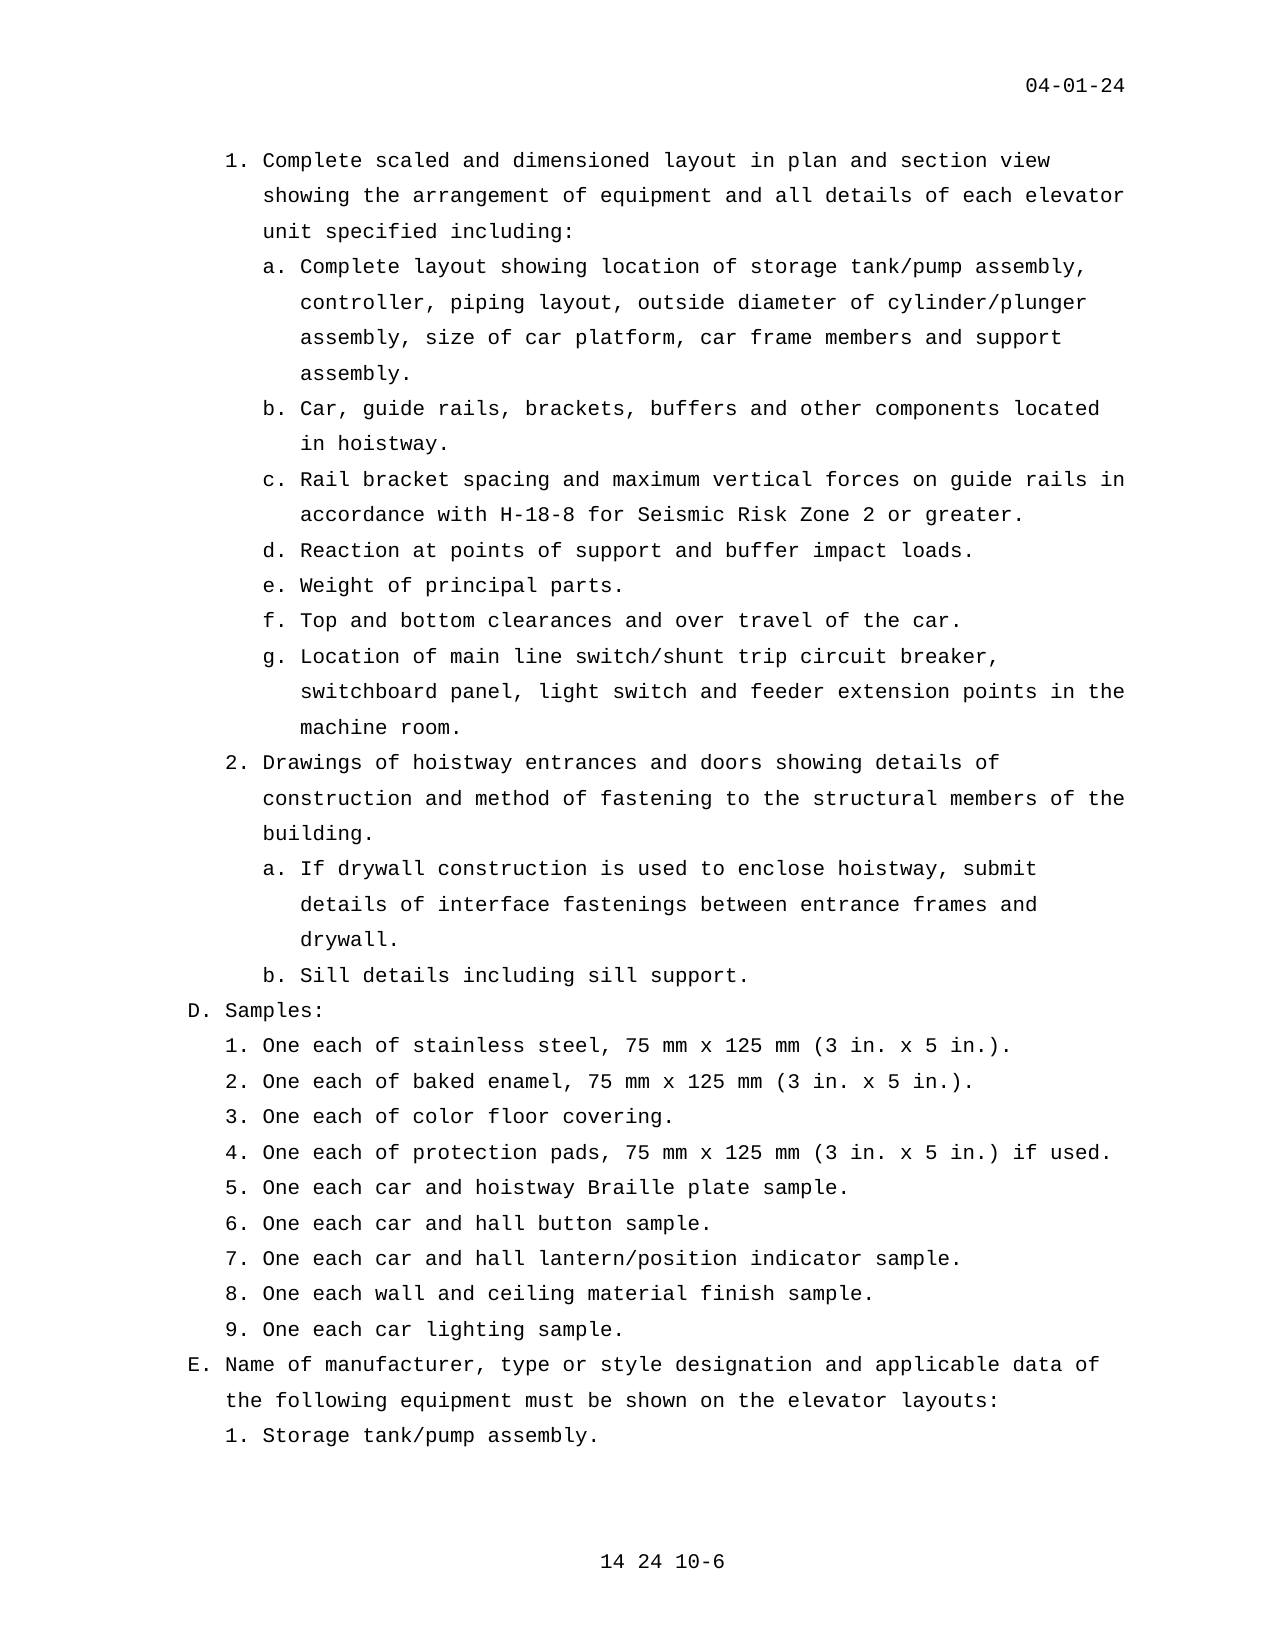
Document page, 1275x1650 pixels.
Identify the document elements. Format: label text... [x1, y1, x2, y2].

text 7. One each car and hall lantern/position indicator sample. [225, 1248, 1125, 1272]
text 1. Complete scaled and dimensioned layout in plan and section view showing the arrangement of equipment and all details of each elevator unit specified including: [225, 150, 1125, 244]
text d. Reaction at points of support and buffer impact loads. [262, 539, 1125, 563]
text D. Samples: [187, 1000, 1125, 1024]
text g. Location of main line switch/shunt trip circuit breaker, switchboard panel, light switch and feeder extension points in the machine room. [262, 646, 1125, 740]
text 6. One each car and hall button sample. [225, 1212, 1125, 1236]
text a. If drywall construction is used to enclose hoistway, submit details of interface fastenings between entrance frames and drywall. [262, 858, 1125, 953]
text 1. Storage tank/pump assembly. [225, 1425, 1125, 1449]
text 8. One each wall and ceiling material finish sample. [225, 1283, 1125, 1307]
text 2. One each of baked enamel, 75 mm x 125 mm (3 in. x 5 in.). [225, 1071, 1125, 1094]
text b. Sill details including sill support. [262, 964, 1125, 988]
text b. Car, guide rails, brackets, buffers and other components located in hoistway. [262, 398, 1125, 457]
text 2. Drawings of hoistway entrances and doors showing details of construction and method of fastening to the structural members of the building. [225, 752, 1125, 847]
text 5. One each car and hoistway Braille plate sample. [225, 1177, 1125, 1201]
text c. Rail bracket spacing and maximum vertical forces on guide rails in accordance with H-18-8 for Seismic Risk Zone 2 or greater. [262, 469, 1125, 528]
text 9. One each car lighting sample. [225, 1319, 1125, 1342]
text e. Weight of principal parts. [262, 575, 1125, 599]
text f. Top and bottom clearances and over travel of the car. [262, 610, 1125, 634]
text 3. One each of color floor covering. [225, 1106, 1125, 1130]
text 1. One each of stainless steel, 75 mm x 125 mm (3 in. x 5 in.). [225, 1035, 1125, 1059]
text 4. One each of protection pads, 75 mm x 125 mm (3 in. x 5 in.) if used. [225, 1142, 1125, 1165]
text E. Name of manufacturer, type or style designation and applicable data of the following equipment must be shown on the elevator layouts: [187, 1354, 1125, 1413]
text a. Complete layout showing location of storage tank/pump assembly, controller, piping layout, outside diameter of cylinder/plunger assembly, size of car platform, car frame members and support assembly. [262, 256, 1125, 386]
